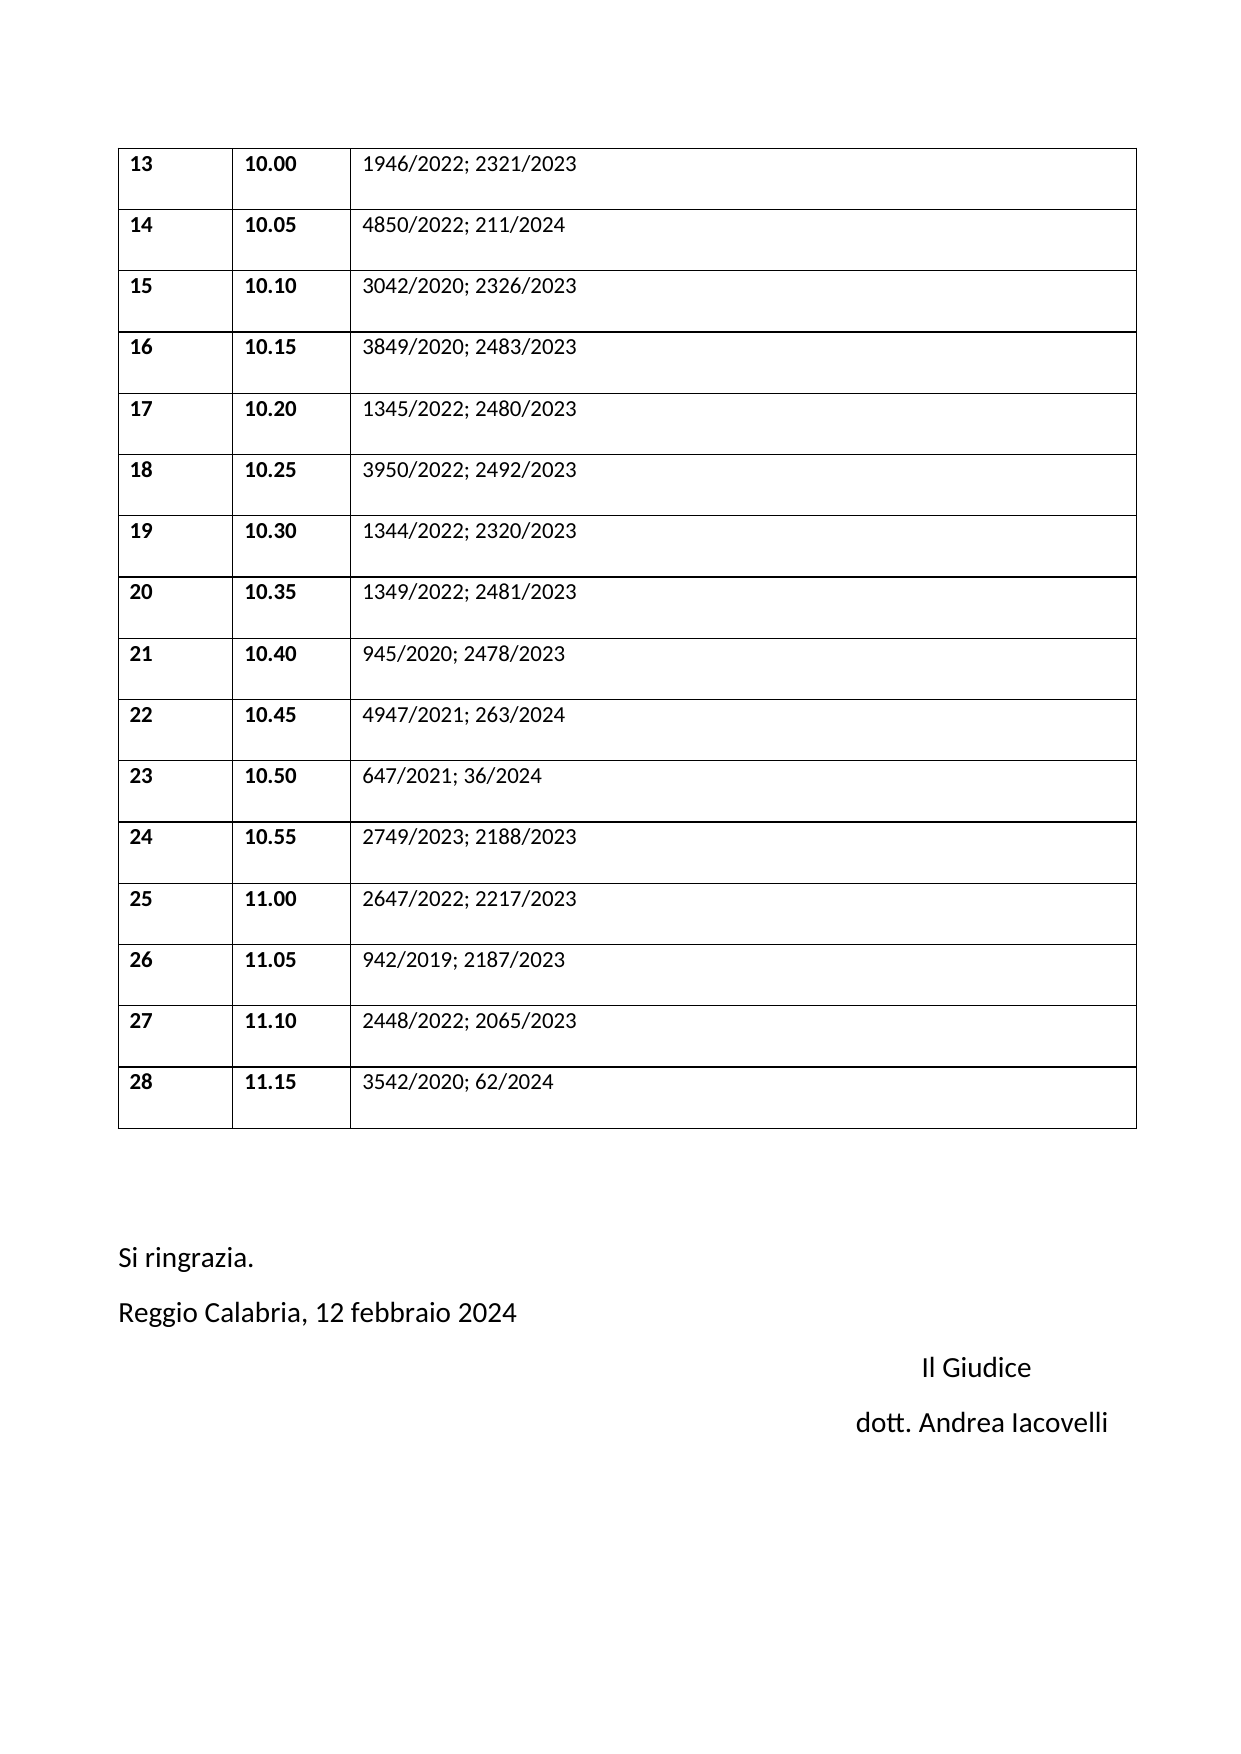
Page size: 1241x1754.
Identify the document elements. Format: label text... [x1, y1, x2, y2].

table_cell 20 [119, 578, 232, 638]
table_cell 1349/2022; 2481/2023 [351, 578, 1136, 638]
table_cell 10.35 [233, 578, 350, 638]
table_cell 10.10 [233, 271, 350, 331]
table_cell 28 [119, 1068, 232, 1128]
table_cell 10.05 [233, 210, 350, 270]
table_cell 16 [119, 333, 232, 393]
table_cell 10.25 [233, 455, 350, 515]
table_cell 10.20 [233, 394, 350, 454]
table_cell 1946/2022; 2321/2023 [351, 149, 1136, 209]
table_cell 942/2019; 2187/2023 [351, 945, 1136, 1005]
table_cell 2647/2022; 2217/2023 [351, 884, 1136, 944]
table_cell 11.00 [233, 884, 350, 944]
text Si ringrazia. [118, 1239, 1122, 1274]
table_cell 24 [119, 823, 232, 883]
table_cell 19 [119, 516, 232, 576]
table_cell 14 [119, 210, 232, 270]
table_cell 10.45 [233, 700, 350, 760]
table_cell 3849/2020; 2483/2023 [351, 333, 1136, 393]
table_cell 945/2020; 2478/2023 [351, 639, 1136, 699]
table_cell 2448/2022; 2065/2023 [351, 1006, 1136, 1066]
text dott. Andrea Iacovelli [782, 1404, 1122, 1440]
table_cell 17 [119, 394, 232, 454]
table_cell 1345/2022; 2480/2023 [351, 394, 1136, 454]
table_cell 15 [119, 271, 232, 331]
table_cell 25 [119, 884, 232, 944]
table_cell 10.30 [233, 516, 350, 576]
table_cell 23 [119, 761, 232, 821]
text Reggio Calabria, 12 febbraio 2024 [118, 1294, 1122, 1329]
table_cell 26 [119, 945, 232, 1005]
table_cell 10.55 [233, 823, 350, 883]
table_cell 3950/2022; 2492/2023 [351, 455, 1136, 515]
table_cell 2749/2023; 2188/2023 [351, 823, 1136, 883]
table_cell 1344/2022; 2320/2023 [351, 516, 1136, 576]
table_cell 21 [119, 639, 232, 699]
table_cell 18 [119, 455, 232, 515]
table_cell 11.05 [233, 945, 350, 1005]
table_cell 10.50 [233, 761, 350, 821]
table_cell 11.15 [233, 1068, 350, 1128]
table_cell 11.10 [233, 1006, 350, 1066]
table_cell 3042/2020; 2326/2023 [351, 271, 1136, 331]
table_cell 13 [119, 149, 232, 209]
table_cell 3542/2020; 62/2024 [351, 1068, 1136, 1128]
table_cell 10.00 [233, 149, 350, 209]
text Il Giudice [118, 1349, 1122, 1385]
table_cell 4947/2021; 263/2024 [351, 700, 1136, 760]
table_cell 22 [119, 700, 232, 760]
table_cell 10.40 [233, 639, 350, 699]
table_cell 10.15 [233, 333, 350, 393]
table_cell 4850/2022; 211/2024 [351, 210, 1136, 270]
table_cell 27 [119, 1006, 232, 1066]
table_cell 647/2021; 36/2024 [351, 761, 1136, 821]
